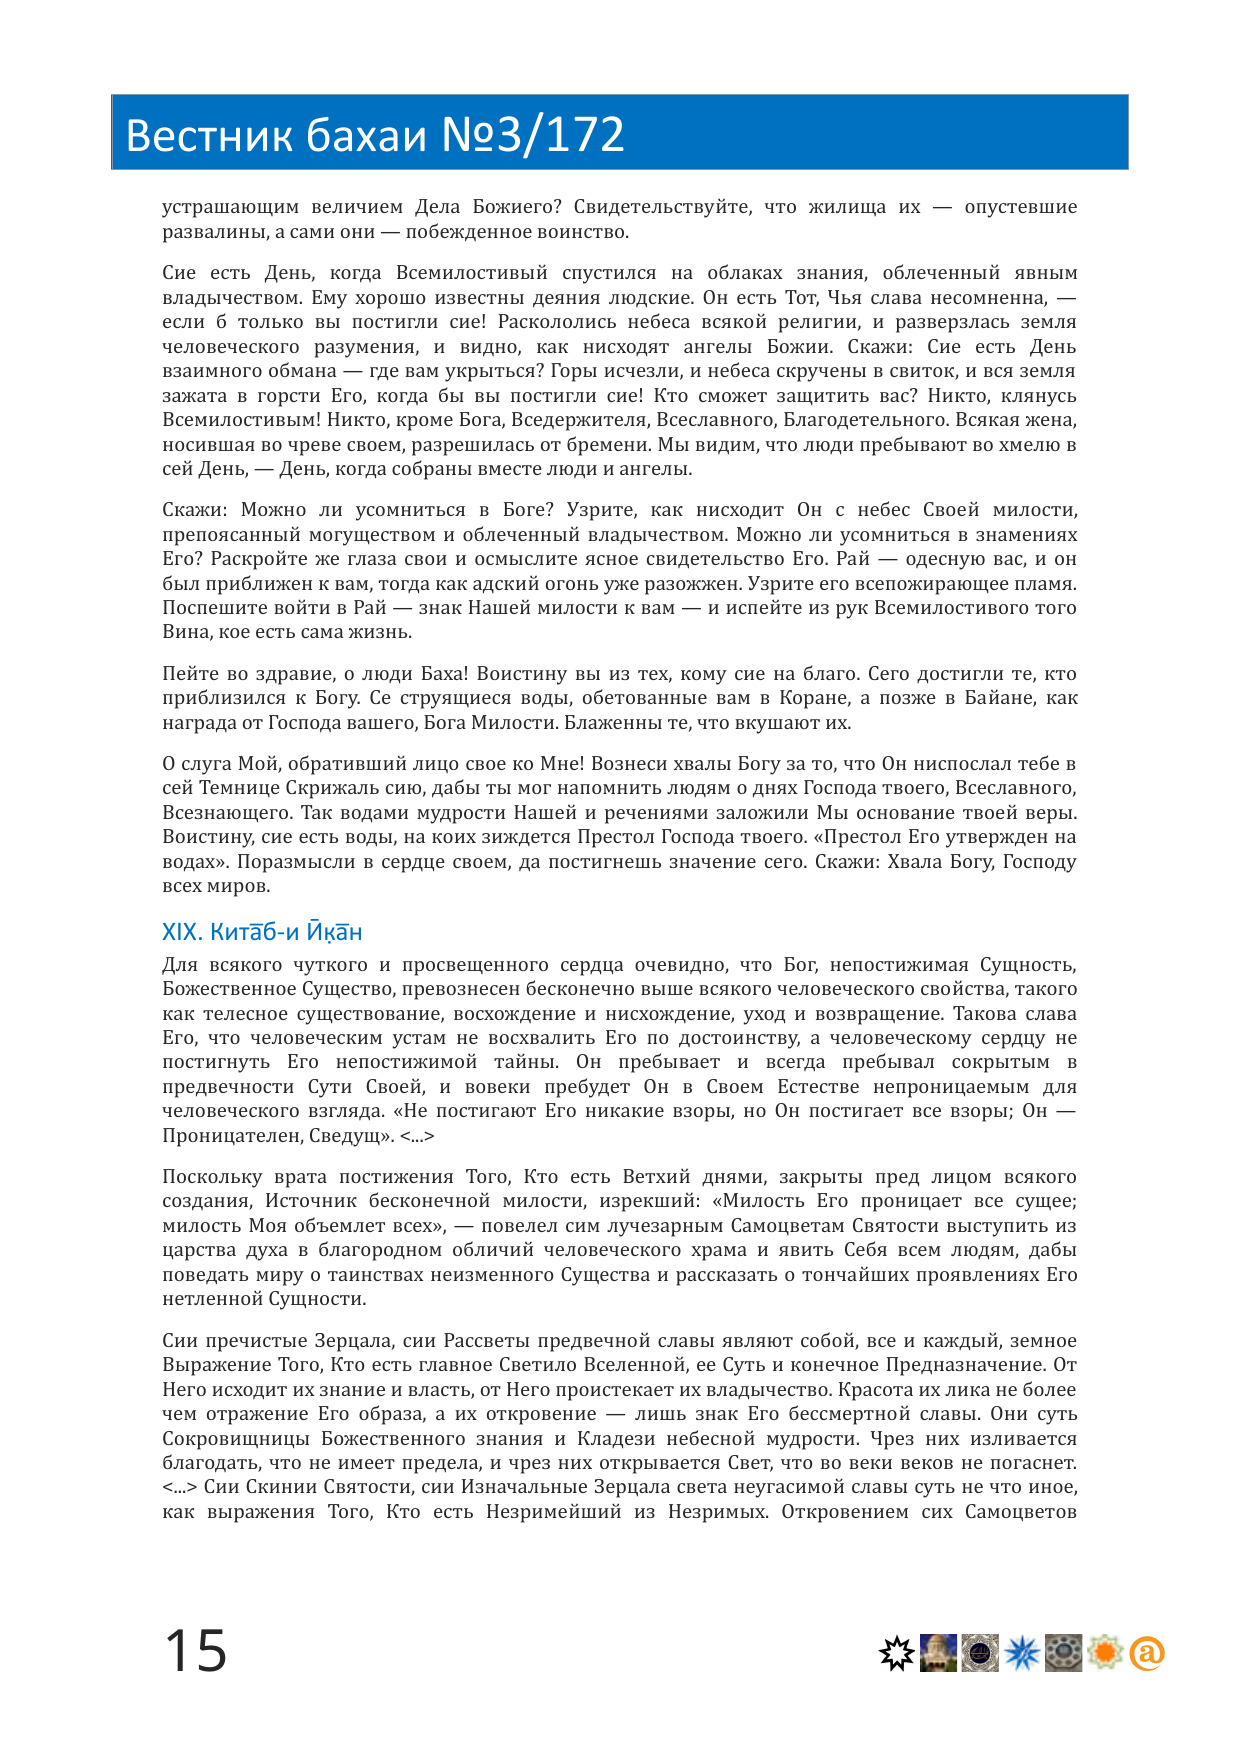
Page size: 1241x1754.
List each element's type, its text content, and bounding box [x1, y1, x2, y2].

picture [878, 1634, 916, 1672]
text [162, 1327, 1078, 1523]
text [162, 194, 1078, 243]
subtitle XIX. Кита̅б-и Ӣк̣а̅н [162, 914, 1078, 947]
text О слуга Мой, обративший лицо свое ко Мне! Вознеси хвалы Богу за то, что Он ниспослал тебе в сей Темнице Скрижаль сию, дабы ты мог напомнить людям о днях Господа твоего, Всеславного, Всезнающего. Так водами мудрости Нашей и речениями заложили Мы основание твоей веры. Воистину, сие есть воды, на коих зиждется Престол Господа твоего. «Престол Его утвержден на водах». Поразмысли в сердце своем, да постигнешь значение сего. Скажи: Хвала Богу, Господу всех миров. [162, 750, 1078, 897]
picture [1087, 1634, 1125, 1672]
text Для всякого чуткого и просвещенного сердца очевидно, что Бог, непостижимая Сущность, Божественное Существо, превознесен бесконечно выше всякого человеческого свойства, такого как телесное существование, восхождение и нисхождение, уход и возвращение. Такова слава Его, что человеческим устам не восхвалить Его по достоинству, а человеческому сердцу не постигнуть Его непостижимой тайны. Он пребывает и всегда пребывал сокрытым в предвечности Сути Своей, и вовеки пребудет Он в Своем Естестве непроницаемым для человеческого взгляда. «Не постигают Его никакие взоры, но Он постигает все взоры; Он — Проницателен, Сведущ». <...> [162, 951, 1078, 1147]
text Скажи: Можно ли усомниться в Боге? Узрите, как нисходит Он с небес Своей милости, препоясанный могуществом и облеченный владычеством. Можно ли усомниться в знамениях Его? Раскройте же глаза свои и осмыслите ясное свидетельство Его. Рай — одесную вас, и он был приближен к вам, тогда как адский огонь уже разожжен. Узрите его всепожирающее пламя. Поспешите войти в Рай — знак Нашей милости к вам — и испейте из рук Всемилостивого того Вина, кое есть сама жизнь. [162, 497, 1078, 644]
picture [920, 1634, 958, 1672]
picture [1003, 1634, 1041, 1672]
picture [961, 1634, 999, 1672]
picture [1045, 1634, 1083, 1672]
picture [1128, 1635, 1166, 1672]
text Поскольку врата постижения Того, Кто есть Ветхий днями, закрыты пред лицом всякого создания, Источник бесконечной милости, изрекший: «Милость Его проницает все сущее; милость Моя объемлет всех», — повелел сим лучезарным Самоцветам Святости выступить из царства духа в благородном обличий человеческого храма и явить Себя всем людям, дабы поведать миру о таинствах неизменного Существа и рассказать о тончайших проявлениях Его нетленной Сущности. [162, 1164, 1078, 1311]
text Сие есть День, когда Всемилостивый спустился на облаках знания, облеченный явным владычеством. Ему хорошо известны деяния людские. Он есть Тот, Чья слава несомненна, — если б только вы постигли сие! Раскололись небеса всякой религии, и разверзлась земля человеческого разумения, и видно, как нисходят ангелы Божии. Скажи: Сие есть День взаимного обмана — где вам укрыться? Горы исчезли, и небеса скручены в свиток, и вся земля зажата в горсти Его, когда бы вы постигли сие! Кто сможет защитить вас? Никто, клянусь Всемилостивым! Никто, кроме Бога, Вседержителя, Всеславного, Благодетельного. Всякая жена, носившая во чреве своем, разрешилась от бремени. Мы видим, что люди пребывают во хмелю в сей День, — День, когда собраны вместе люди и ангелы. [162, 260, 1078, 480]
text Пейте во здравие, о люди Баха! Воистину вы из тех, кому сие на благо. Сего достигли те, кто приблизился к Богу. Се струящиеся воды, обетованные вам в Коране, а позже в Байане, как награда от Господа вашего, Бога Милости. Блаженны те, что вкушают их. [162, 660, 1078, 734]
